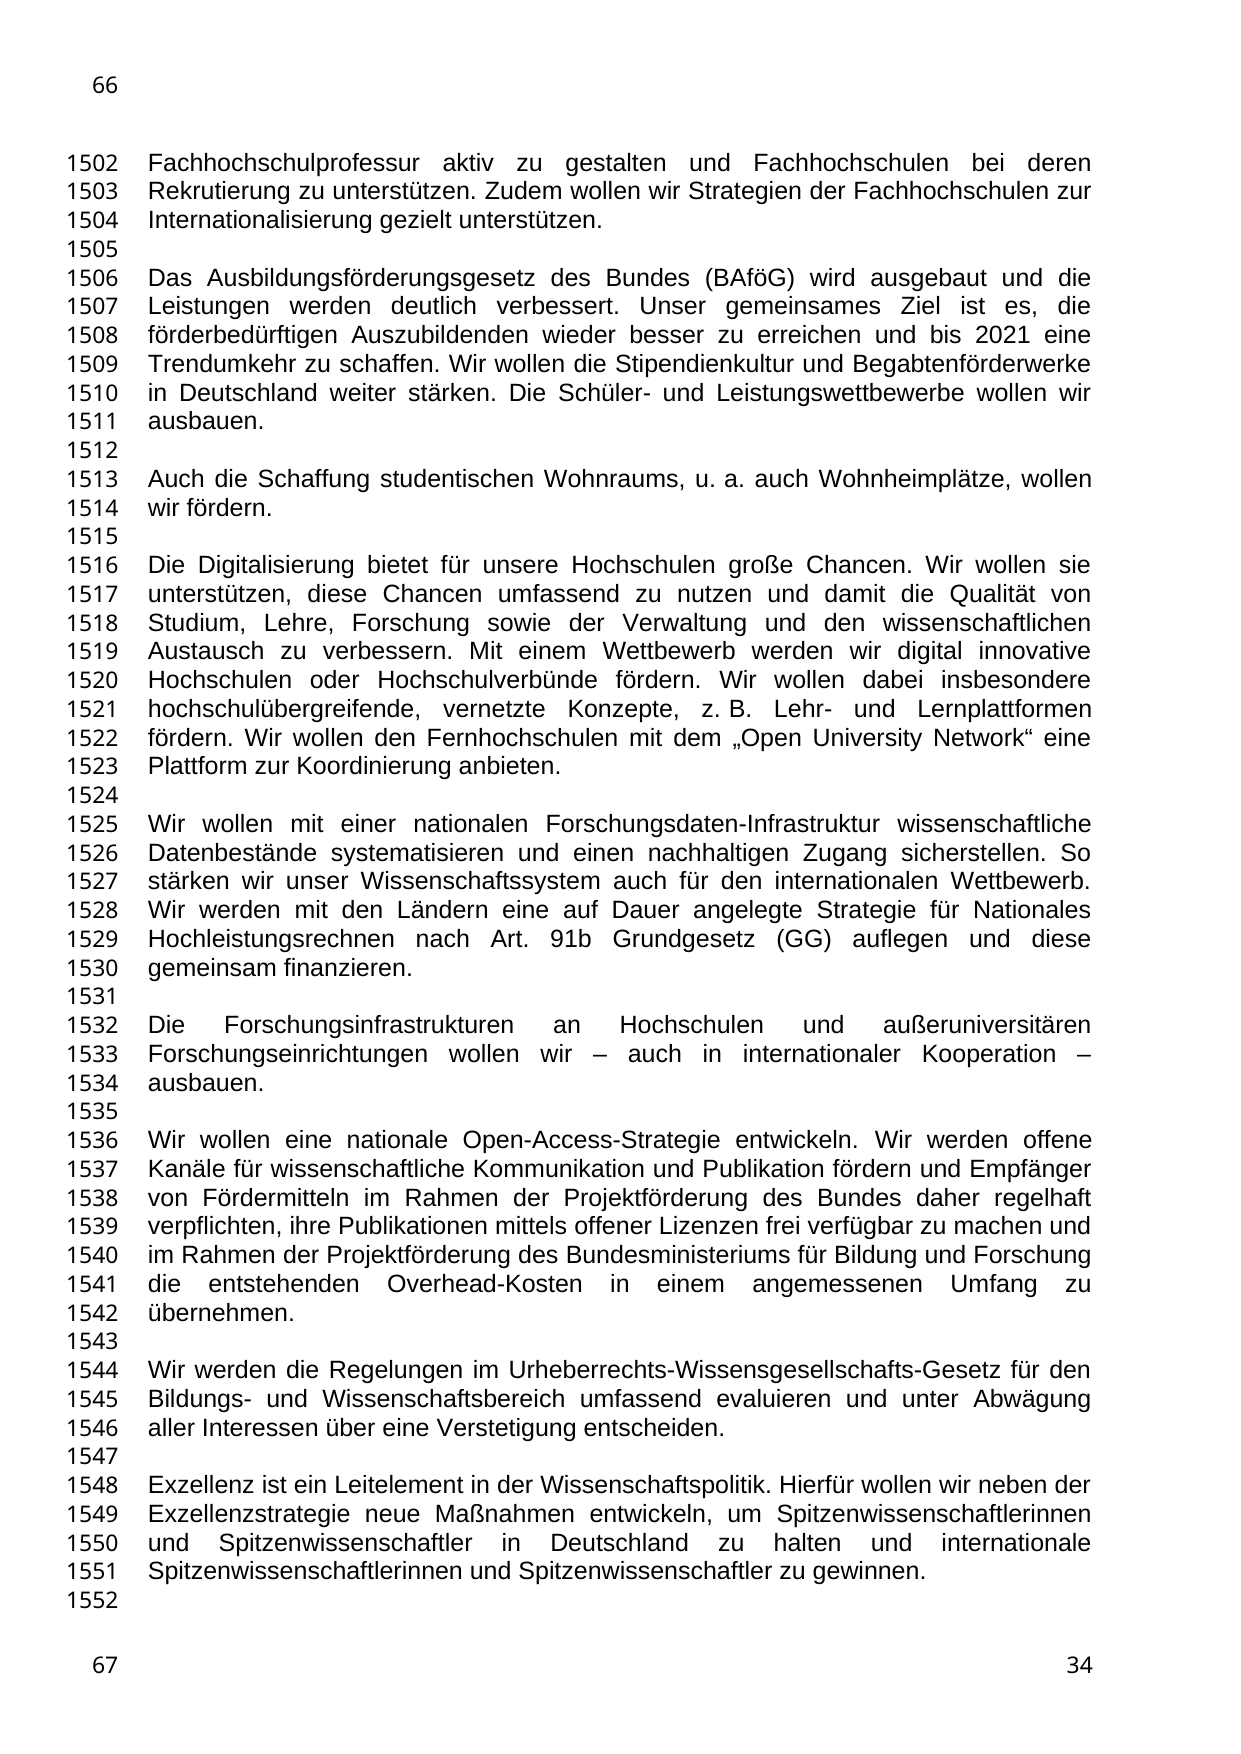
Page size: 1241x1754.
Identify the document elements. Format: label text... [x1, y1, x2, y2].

text Wir wollen mit einer nationalen Forschungsdaten-Infrastruktur wissenschaftliche Datenbestände systematisieren und einen nachhaltigen Zugang sicherstellen. So stärken wir unser Wissenschaftssystem auch für den internationalen Wettbewerb. Wir werden mit den Ländern eine auf Dauer angelegte Strategie für Nationales Hochleistungsrechnen nach Art. 91b Grundgesetz (GG) auflegen und diese gemeinsam finanzieren. [148, 809, 1093, 981]
text Die Digitalisierung bietet für unsere Hochschulen große Chancen. Wir wollen sie unterstützen, diese Chancen umfassend zu nutzen und damit die Qualität von Studium, Lehre, Forschung sowie der Verwaltung und den wissenschaftlichen Austausch zu verbessern. Mit einem Wettbewerb werden wir digital innovative Hochschulen oder Hochschulverbünde fördern. Wir wollen dabei insbesondere hochschulübergreifende, vernetzte Konzepte, z. B. Lehr- und Lernplattformen fördern. Wir wollen den Fernhochschulen mit dem „Open University Network“ eine Plattform zur Koordinierung anbieten. [148, 550, 1093, 780]
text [148, 148, 1093, 234]
text Exzellenz ist ein Leitelement in der Wissenschaftspolitik. Hierfür wollen wir neben der Exzellenzstrategie neue Maßnahmen entwickeln, um Spitzenwissenschaftlerinnen und Spitzenwissenschaftler in Deutschland zu halten und internationale Spitzenwissenschaftlerinnen und Spitzenwissenschaftler zu gewinnen. [148, 1470, 1093, 1585]
text Wir werden die Regelungen im Urheberrechts-Wissensgesellschafts-Gesetz für den Bildungs- und Wissenschaftsbereich umfassend evaluieren und unter Abwägung aller Interessen über eine Verstetigung entscheiden. [148, 1355, 1093, 1441]
text Das Ausbildungsförderungsgesetz des Bundes (BAföG) wird ausgebaut und die Leistungen werden deutlich verbessert. Unser gemeinsames Ziel ist es, die förderbedürftigen Auszubildenden wieder besser zu erreichen und bis 2021 eine Trendumkehr zu schaffen. Wir wollen die Stipendienkultur und Begabtenförderwerke in Deutschland weiter stärken. Die Schüler- und Leistungswettbewerbe wollen wir ausbauen. [148, 263, 1093, 435]
text Auch die Schaffung studentischen Wohnraums, u. a. auch Wohnheimplätze, wollen wir fördern. [148, 464, 1093, 521]
text Wir wollen eine nationale Open-Access-Strategie entwickeln. Wir werden offene Kanäle für wissenschaftliche Kommunikation und Publikation fördern und Empfänger von Fördermitteln im Rahmen der Projektförderung des Bundes daher regelhaft verpflichten, ihre Publikationen mittels offener Lizenzen frei verfügbar zu machen und im Rahmen der Projektförderung des Bundesministeriums für Bildung und Forschung die entstehenden Overhead-Kosten in einem angemessenen Umfang zu übernehmen. [148, 1125, 1093, 1326]
text Die Forschungsinfrastrukturen an Hochschulen und außeruniversitären Forschungseinrichtungen wollen wir – auch in internationaler Kooperation – ausbauen. [148, 1010, 1093, 1096]
